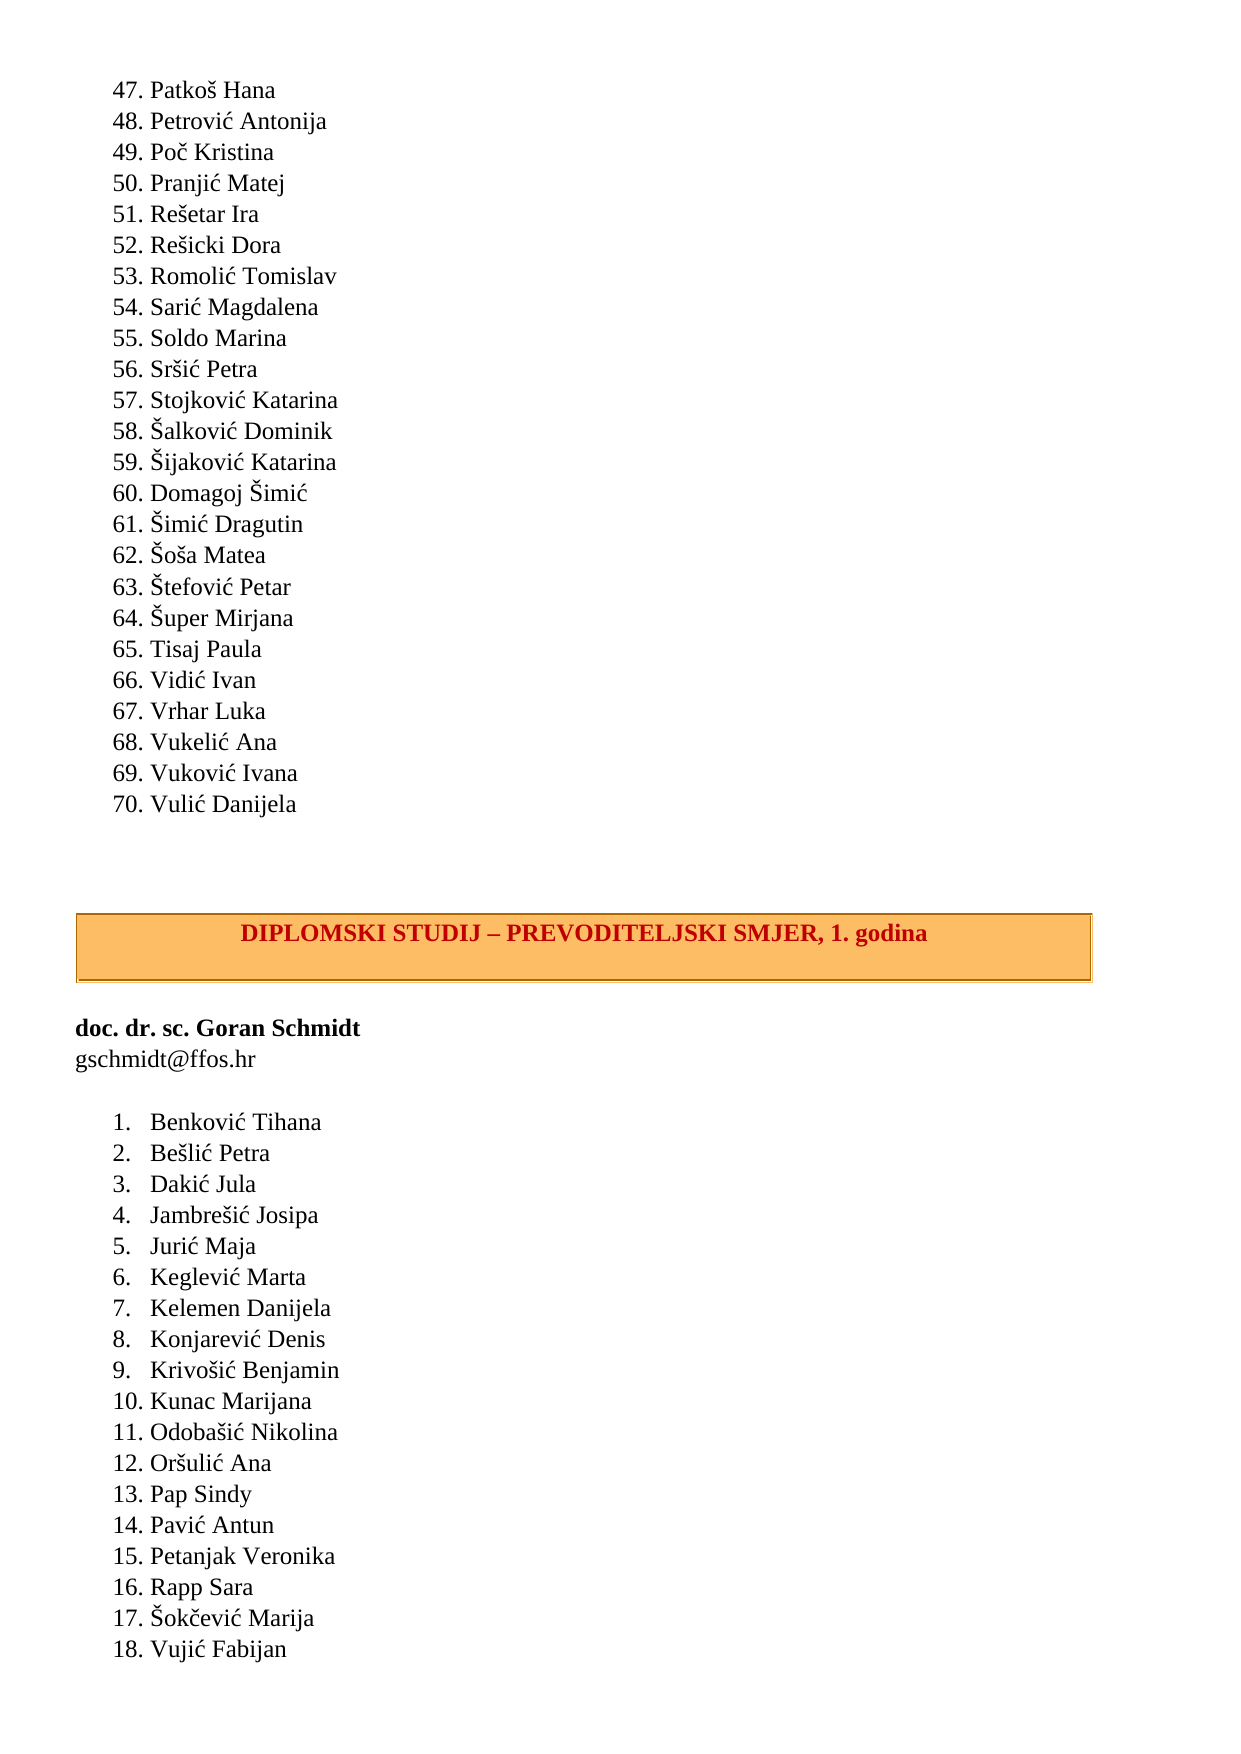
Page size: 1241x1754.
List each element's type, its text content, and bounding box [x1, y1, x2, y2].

list Benković Tihana [112, 1107, 1165, 1135]
text gschmidt@ffos.hr [75, 1044, 1165, 1073]
list Konjarević Denis [112, 1324, 1165, 1353]
text doc. dr. sc. Goran Schmidt [75, 1013, 1165, 1042]
list Patkoš Hana [112, 75, 1165, 104]
list Stojković Katarina [112, 385, 1165, 414]
list Poč Kristina [112, 137, 1165, 166]
list Rešicki Dora [112, 230, 1165, 259]
list Šokčević Marija [112, 1603, 1165, 1632]
list Dakić Jula [112, 1169, 1165, 1197]
list Vuković Ivana [112, 758, 1165, 787]
list Keglević Marta [112, 1262, 1165, 1291]
table_header DIPLOMSKI STUDIJ – PREVODITELJSKI SMJER, 1. godina [79, 917, 1090, 979]
list Rapp Sara [112, 1572, 1165, 1601]
list Vujić Fabijan [112, 1634, 1165, 1663]
list Štefović Petar [112, 572, 1165, 600]
list Vukelić Ana [112, 727, 1165, 756]
list Šimić Dragutin [112, 509, 1165, 538]
list Vulić Danijela [112, 789, 1165, 818]
list Petanjak Veronika [112, 1541, 1165, 1570]
list Šuper Mirjana [112, 603, 1165, 631]
list Vidić Ivan [112, 665, 1165, 693]
list Vrhar Luka [112, 696, 1165, 724]
list Bešlić Petra [112, 1138, 1165, 1166]
list Romolić Tomislav [112, 261, 1165, 290]
list Odobašić Nikolina [112, 1417, 1165, 1446]
list Jambrešić Josipa [112, 1200, 1165, 1228]
list Krivošić Benjamin [112, 1355, 1165, 1384]
list Sarić Magdalena [112, 292, 1165, 321]
list Šijaković Katarina [112, 447, 1165, 476]
list Šalković Dominik [112, 416, 1165, 445]
list Šoša Matea [112, 541, 1165, 569]
list Rešetar Ira [112, 199, 1165, 228]
list Pap Sindy [112, 1479, 1165, 1508]
list Kelemen Danijela [112, 1293, 1165, 1322]
list Soldo Marina [112, 323, 1165, 352]
list Petrović Antonija [112, 106, 1165, 135]
list Kunac Marijana [112, 1386, 1165, 1415]
list Sršić Petra [112, 354, 1165, 383]
list Pranjić Matej [112, 168, 1165, 197]
list Domagoj Šimić [112, 478, 1165, 507]
list Jurić Maja [112, 1231, 1165, 1259]
list Pavić Antun [112, 1510, 1165, 1539]
list Oršulić Ana [112, 1448, 1165, 1477]
list Tisaj Paula [112, 634, 1165, 662]
